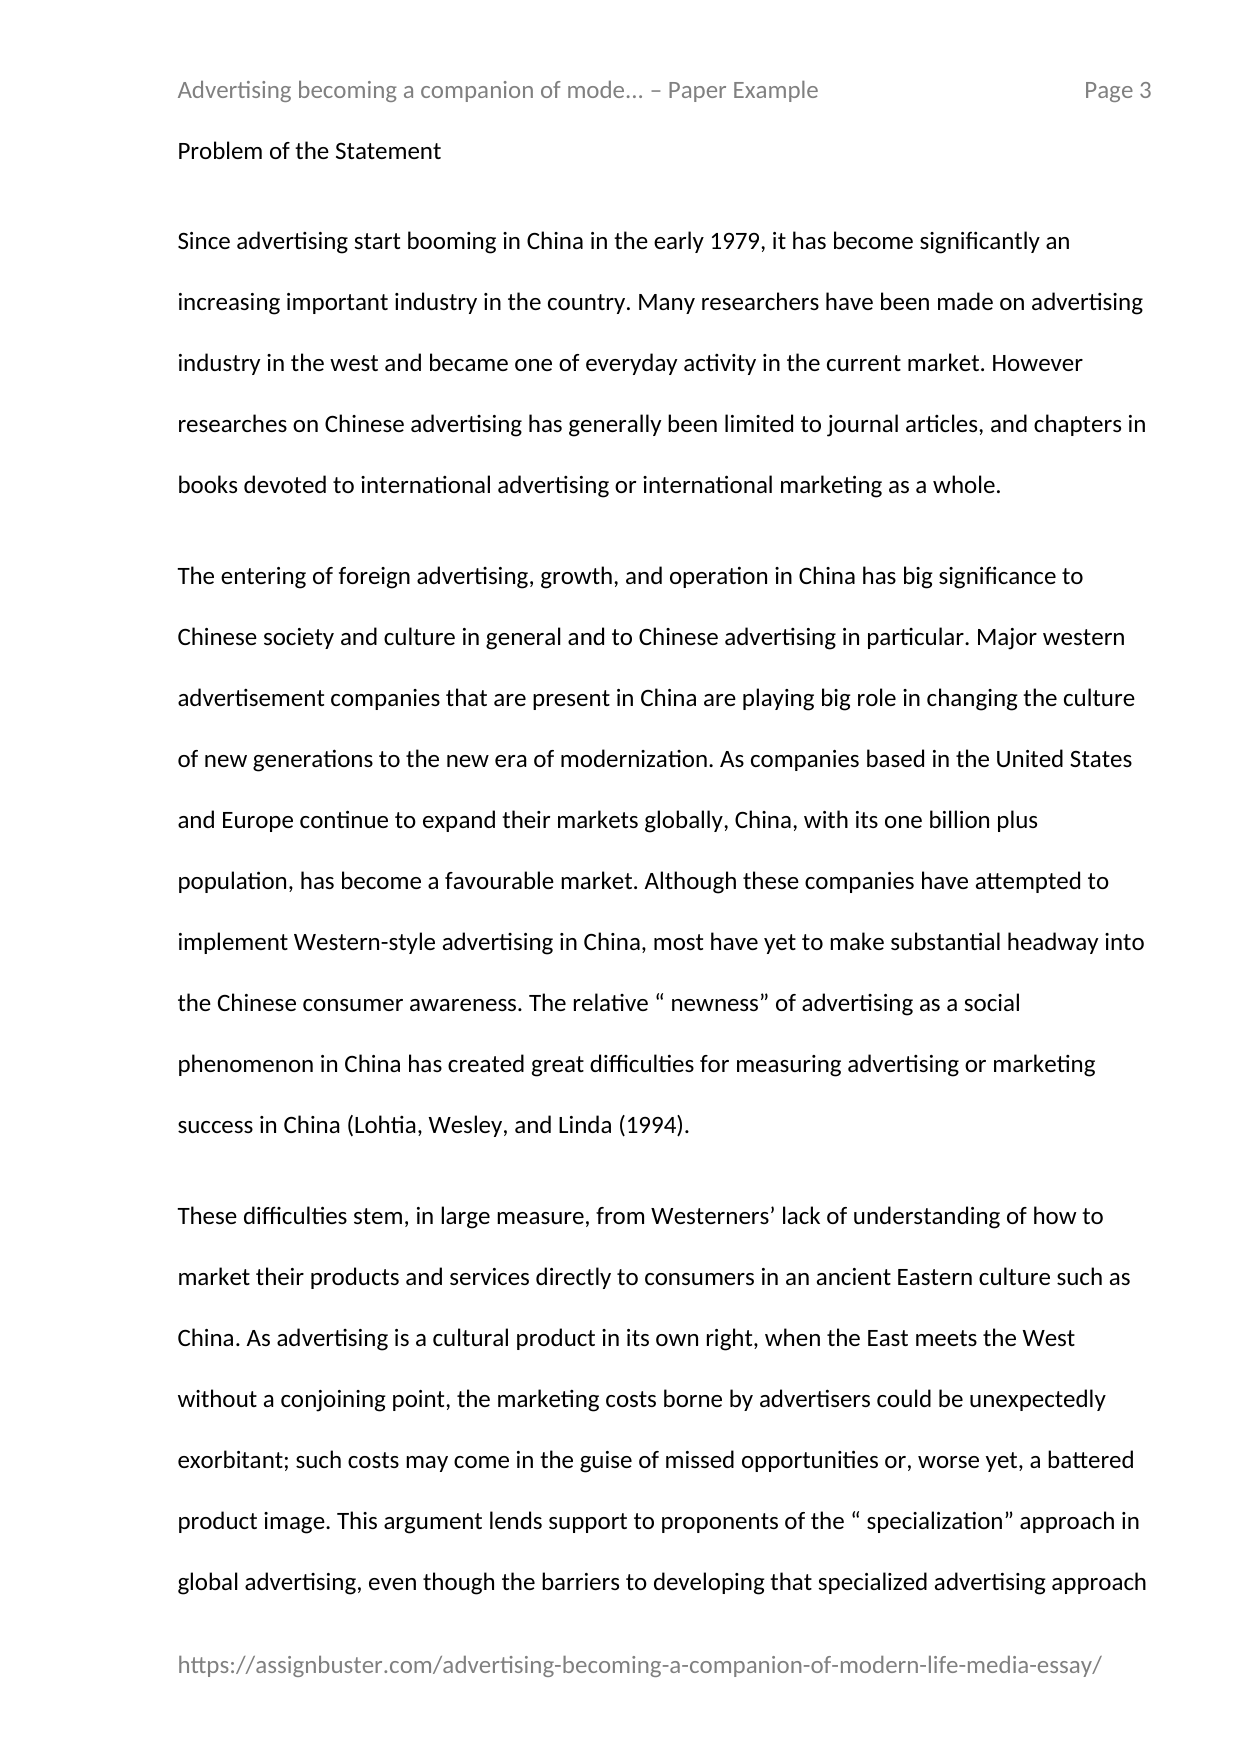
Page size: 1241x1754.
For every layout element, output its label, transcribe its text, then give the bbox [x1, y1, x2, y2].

text The entering of foreign advertising, growth, and operation in China has big significance to Chinese society and culture in general and to Chinese advertising in particular. Major western advertisement companies that are present in China are playing big role in changing the culture of new generations to the new era of modernization. As companies based in the United States and Europe continue to expand their markets globally, China, with its one billion plus population, has become a favourable market. Although these companies have attempted to implement Western-style advertising in China, most have yet to make substantial headway into the Chinese consumer awareness. The relative “ newness” of advertising as a social phenomenon in China has created great difficulties for measuring advertising or marketing success in China (Lohtia, Wesley, and Linda (1994). [177, 560, 1152, 1140]
text Problem of the Statement [177, 135, 1152, 165]
text Since advertising start booming in China in the early 1979, it has become significantly an increasing important industry in the country. Many researchers have been made on advertising industry in the west and became one of everyday activity in the current market. However researches on Chinese advertising has generally been limited to journal articles, and chapters in books devoted to international advertising or international marketing as a whole. [177, 225, 1152, 500]
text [177, 1200, 1152, 1597]
